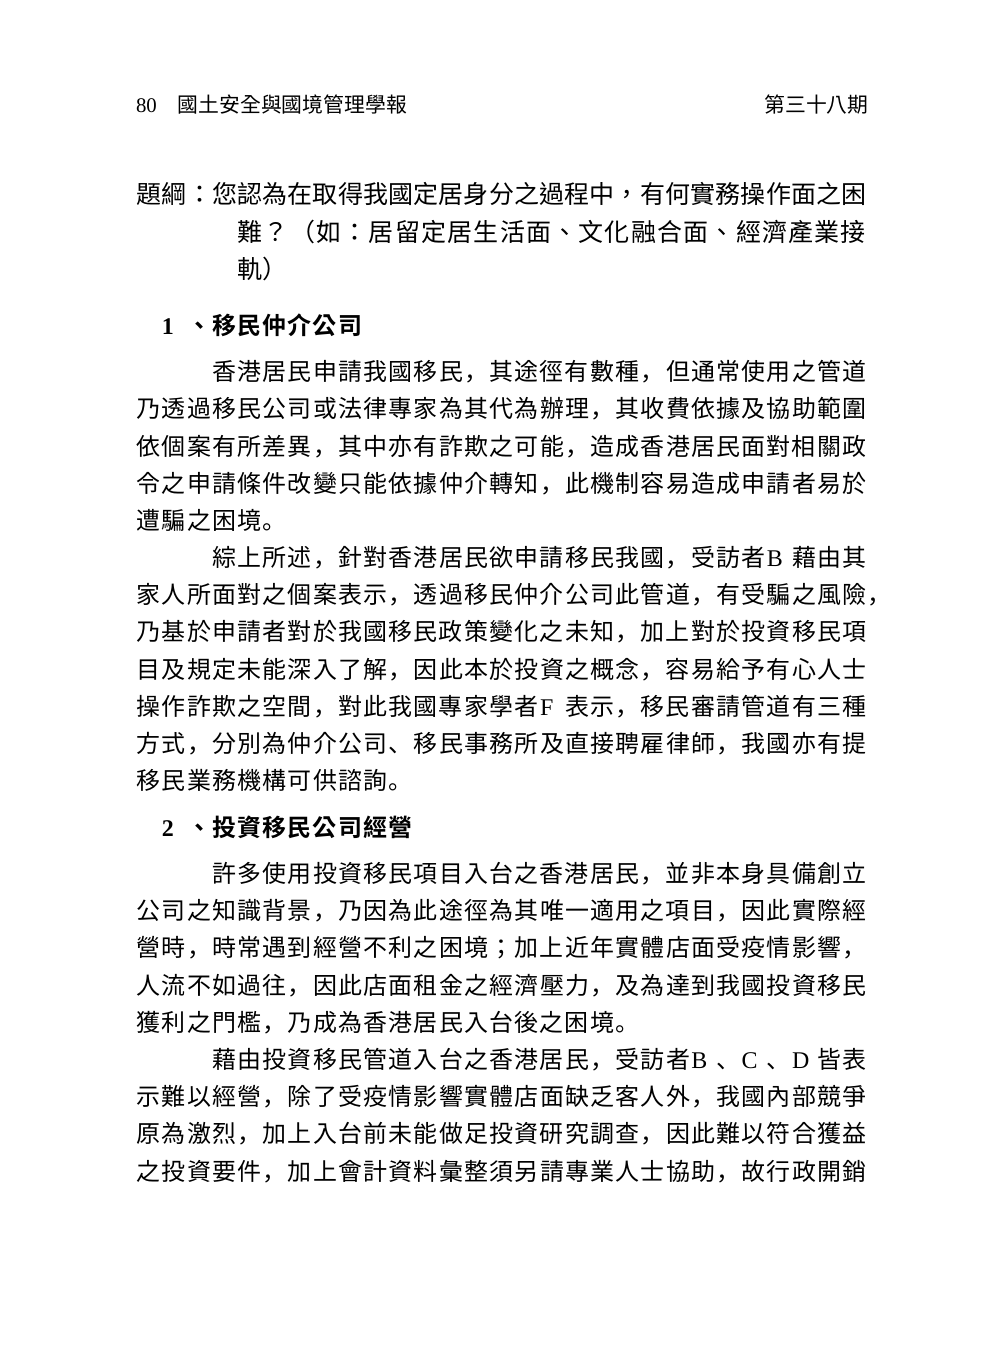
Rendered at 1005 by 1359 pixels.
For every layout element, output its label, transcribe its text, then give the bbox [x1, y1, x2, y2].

text 許多使用投資移民項目入台之香港居民，並非本身具備創立公司之知識背景，乃因為此途徑為其唯一適用之項目，因此實際經營時，時常遇到經營不利之困境；加上近年實體店面受疫情影響，人流不如過往，因此店面租金之經濟壓力，及為達到我國投資移民獲利之門檻，乃成為香港居民入台後之困境。 [136, 853, 867, 1039]
text 2、投資移民公司經營 [162, 807, 867, 844]
text 綜上所述，針對香港居民欲申請移民我國，受訪者B藉由其家人所面對之個案表示，透過移民仲介公司此管道，有受騙之風險，乃基於申請者對於我國移民政策變化之未知，加上對於投資移民項目及規定未能深入了解，因此本於投資之概念，容易給予有心人士操作詐欺之空間，對此我國專家學者F表示，移民審請管道有三種方式，分別為仲介公司、移民事務所及直接聘雇律師，我國亦有提移民業務機構可供諮詢。 [136, 537, 867, 798]
text 香港居民申請我國移民，其途徑有數種，但通常使用之管道乃透過移民公司或法律專家為其代為辦理，其收費依據及協助範圍依個案有所差異，其中亦有詐欺之可能，造成香港居民面對相關政令之申請條件改變只能依據仲介轉知，此機制容易造成申請者易於遭騙之困境。 [136, 351, 867, 537]
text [136, 1039, 867, 1188]
list 題綱：您認為在取得我國定居身分之過程中，有何實務操作面之困難？（如：居留定居生活面、文化融合面、經濟產業接軌） [136, 175, 867, 286]
text 1、移民仲介公司 [162, 305, 867, 342]
